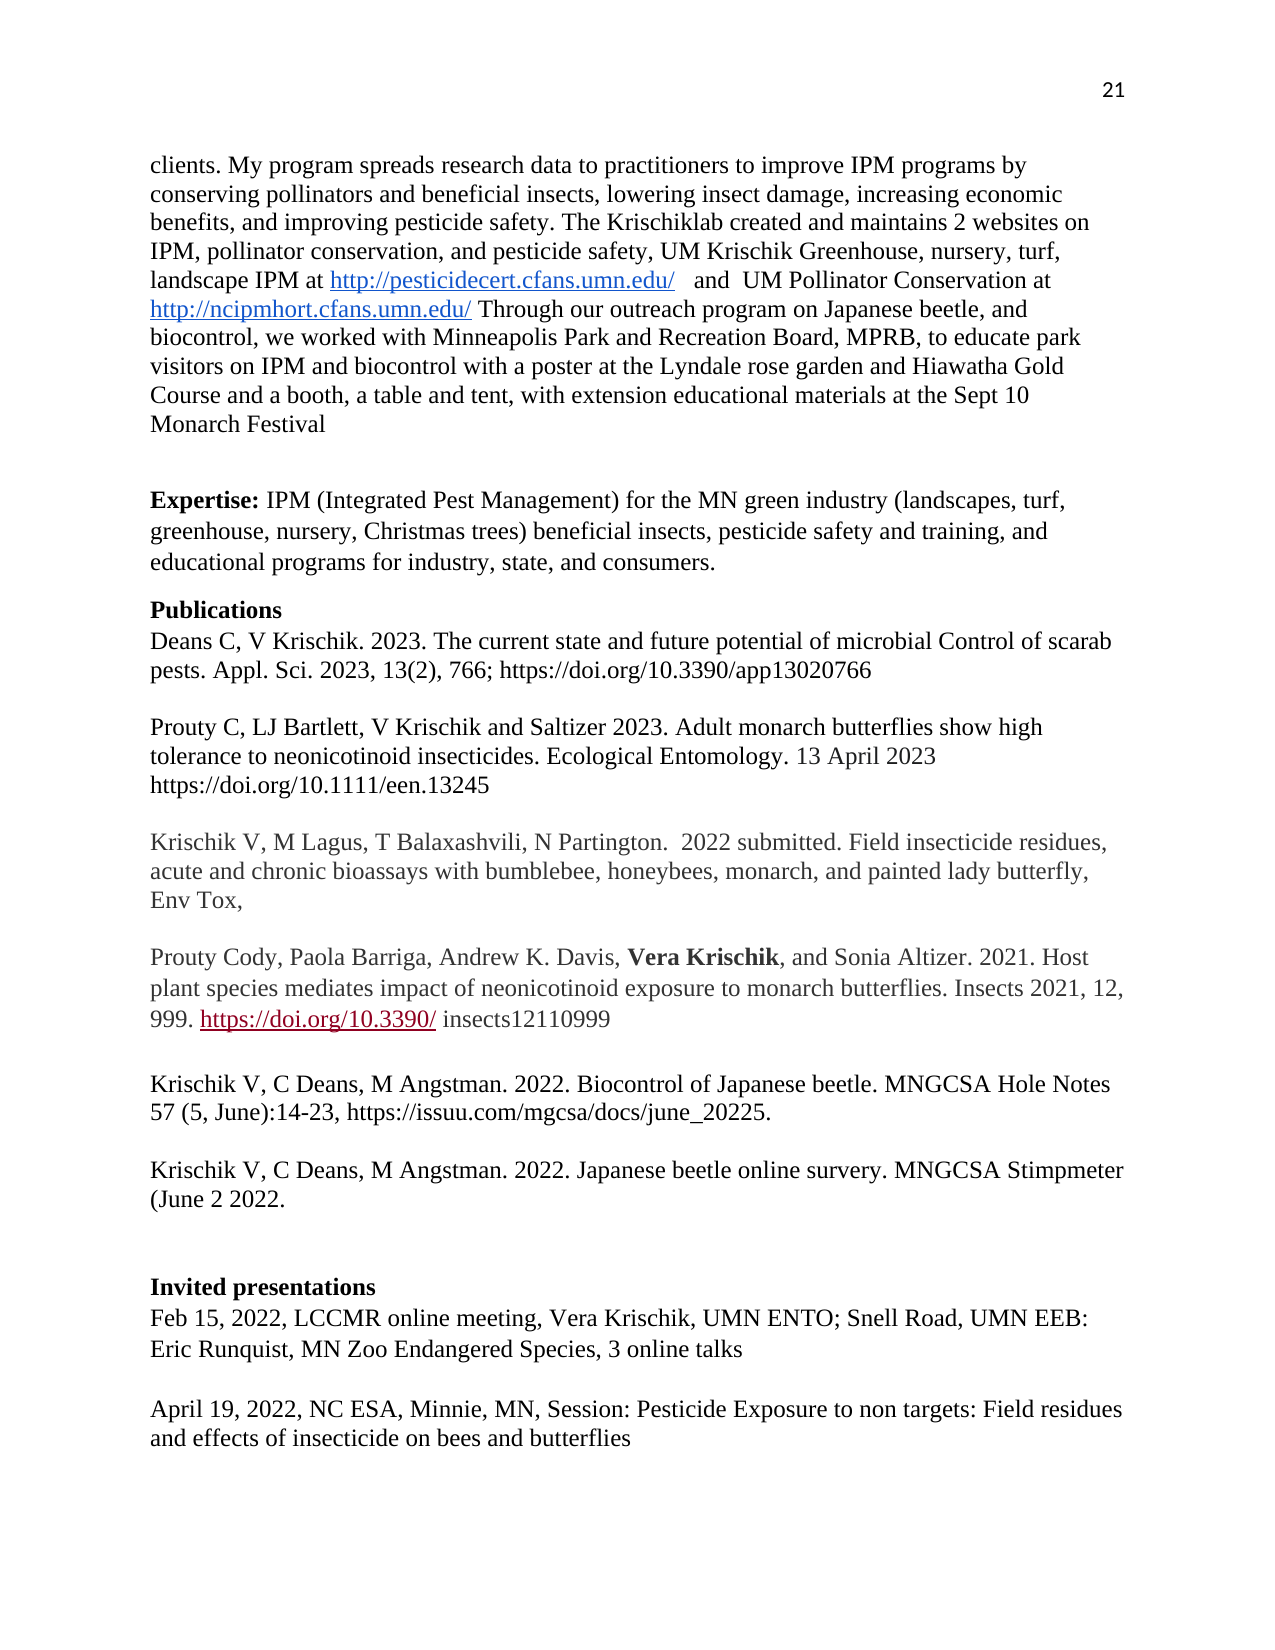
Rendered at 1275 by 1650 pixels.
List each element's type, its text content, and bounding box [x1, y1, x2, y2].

text Invited presentations [150, 1272, 1125, 1301]
list Krischik V, M Lagus, T Balaxashvili, N Partington. 2022 submitted. Field insecticide residues, acute and chronic bioassays with bumblebee, honeybees, monarch, and painted lady butterfly, Env Tox, [150, 827, 1125, 913]
text Prouty Cody, Paola Barriga, Andrew K. Davis, Vera Krischik, and Sonia Altizer. 2021. Host plant species mediates impact of neonicotinoid exposure to monarch butterflies. Insects 2021, 12, 999. https://doi.org/10.3390/ insects12110999 [150, 942, 1125, 1033]
text Feb 15, 2022, LCCMR online meeting, Vera Krischik, UMN ENTO; Snell Road, UMN EEB: Eric Runquist, MN Zoo Endangered Species, 3 online talks [150, 1303, 1125, 1363]
list Krischik V, C Deans, M Angstman. 2022. Biocontrol of Japanese beetle. MNGCSA Hole Notes 57 (5, June):14-23, https://issuu.com/mgcsa/docs/june_20225. [150, 1069, 1125, 1126]
list April 19, 2022, NC ESA, Minnie, MN, Session: Pesticide Exposure to non targets: Field residues and effects of insecticide on bees and butterflies [631, 1394, 1125, 1452]
text Expertise: IPM (Integrated Pest Management) for the MN green industry (landscapes, turf, greenhouse, nursery, Christmas trees) beneficial insects, pesticide safety and training, and educational programs for industry, state, and consumers. [150, 485, 1125, 576]
list Krischik V, C Deans, M Angstman. 2022. Japanese beetle online survery. MNGCSA Stimpmeter (June 2 2022. [150, 1155, 1125, 1212]
text Prouty C, LJ Bartlett, V Krischik and Saltizer 2023. Adult monarch butterflies show high tolerance to neonicotinoid insecticides. Ecological Entomology. 13 April 2023 https://doi.org/10.1111/een.13245 [150, 712, 1125, 798]
text Publications [150, 595, 1125, 624]
list Deans C, V Krischik. 2023. The current state and future potential of microbial Control of scarab pests. Appl. Sci. 2023, 13(2), 766; https://doi.org/10.3390/app13020766 [150, 626, 1125, 683]
